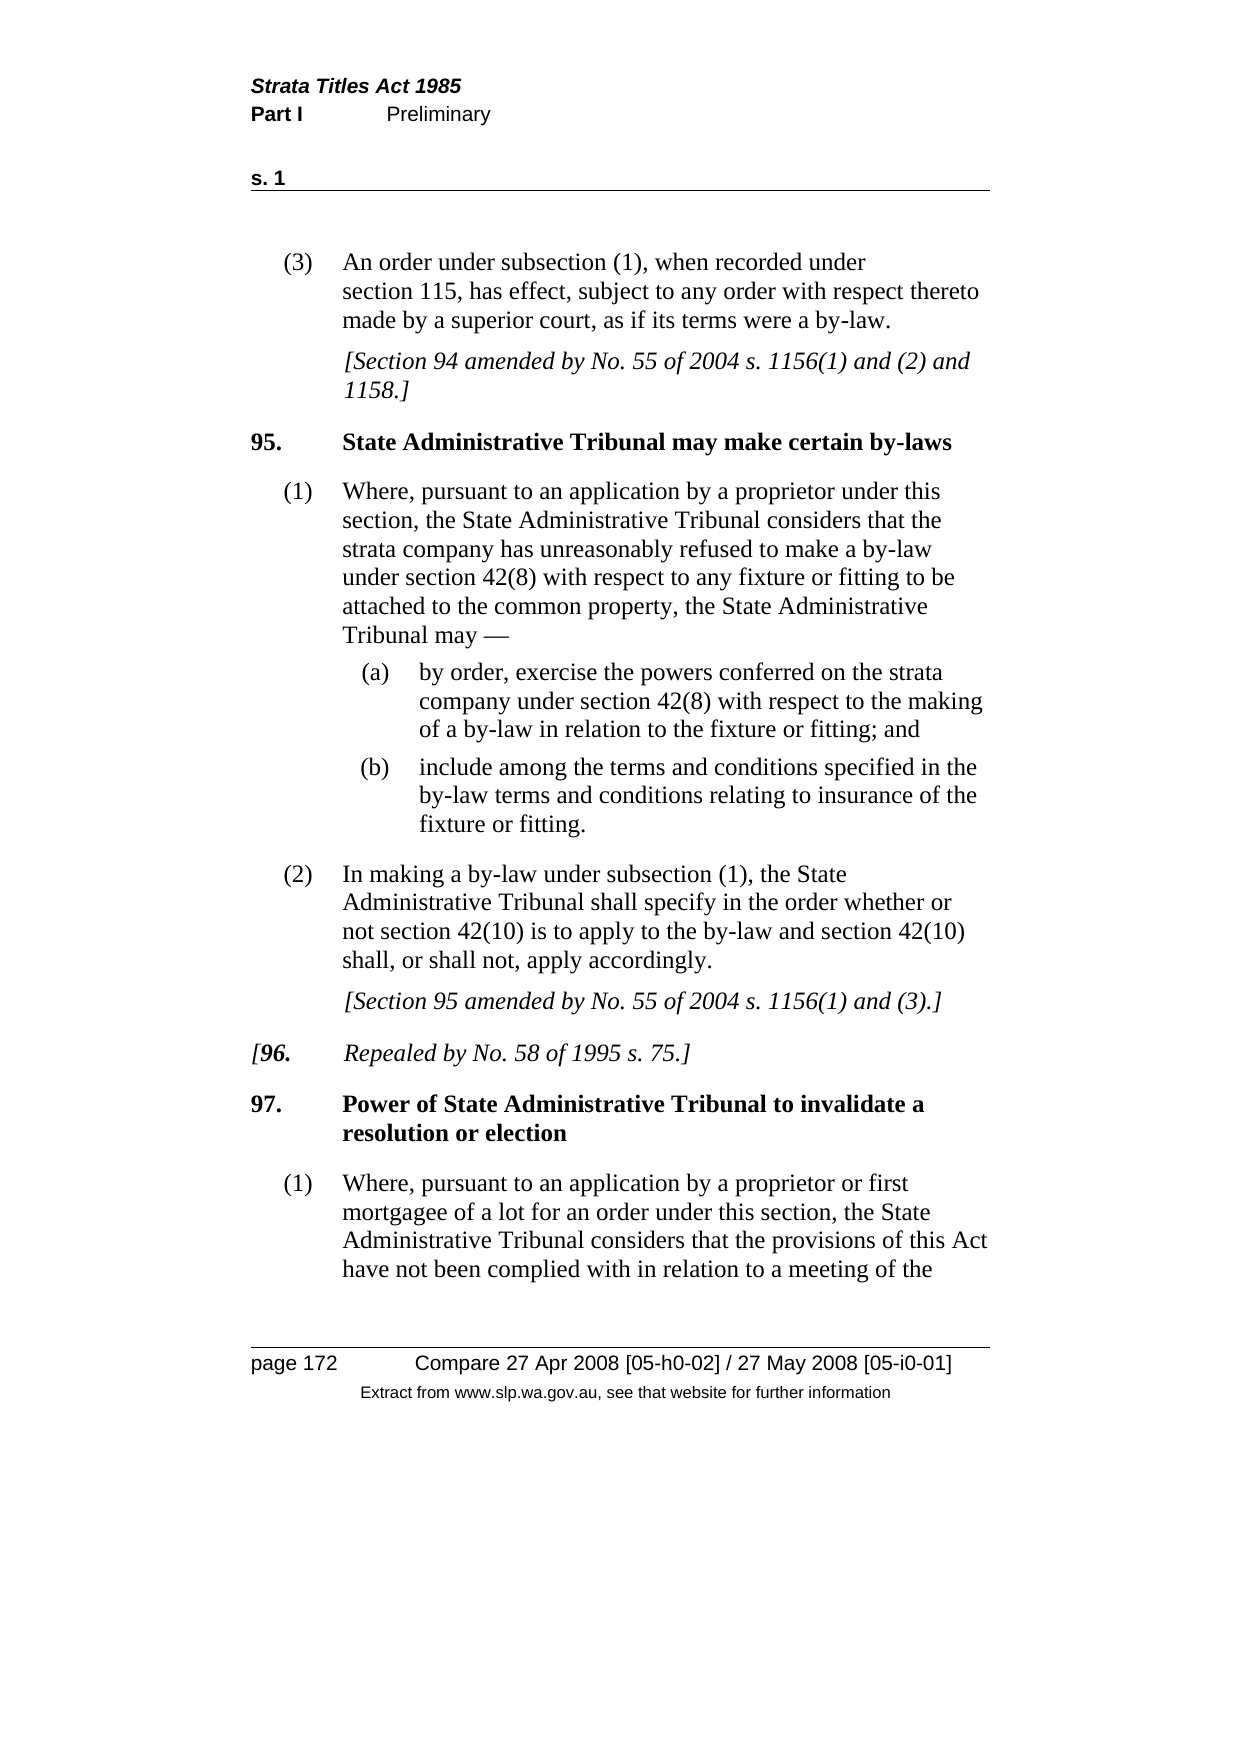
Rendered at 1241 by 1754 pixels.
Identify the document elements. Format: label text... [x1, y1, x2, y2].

text (2) In making a by-law under subsection (1), the State Administrative Tribunal shall specify in the order whether or not section 42(10) is to apply to the by-law and section 42(10) shall, or shall not, apply accordingly. [251, 859, 990, 974]
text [251, 1168, 990, 1283]
subtitle 95. State Administrative Tribunal may make certain by-laws [251, 427, 990, 455]
text [Section 94 amended by No. 55 of 2004 s. 1156(1) and (2) and 1158.] [251, 346, 990, 404]
text [Section 95 amended by No. 55 of 2004 s. 1156(1) and (3).] [251, 986, 990, 1015]
text (b) include among the terms and conditions specified in the by-law terms and conditions relating to insurance of the fixture or fitting. [251, 752, 990, 838]
text (1) Where, pursuant to an application by a proprietor under this section, the State Administrative Tribunal considers that the strata company has unreasonably refused to make a by-law under section 42(8) with respect to any fixture or fitting to be attached to the common property, the State Administrative Tribunal may — [251, 476, 990, 649]
text (a) by order, exercise the powers conferred on the strata company under section 42(8) with respect to the making of a by-law in relation to the fixture or fitting; and [251, 657, 990, 743]
text [96. Repealed by No. 58 of 1995 s. 75.] [251, 1038, 990, 1067]
text (3) An order under subsection (1), when recorded under section 115, has effect, subject to any order with respect thereto made by a superior court, as if its terms were a by-law. [251, 247, 990, 334]
subtitle 97. Power of State Administrative Tribunal to invalidate a resolution or election [251, 1089, 990, 1147]
